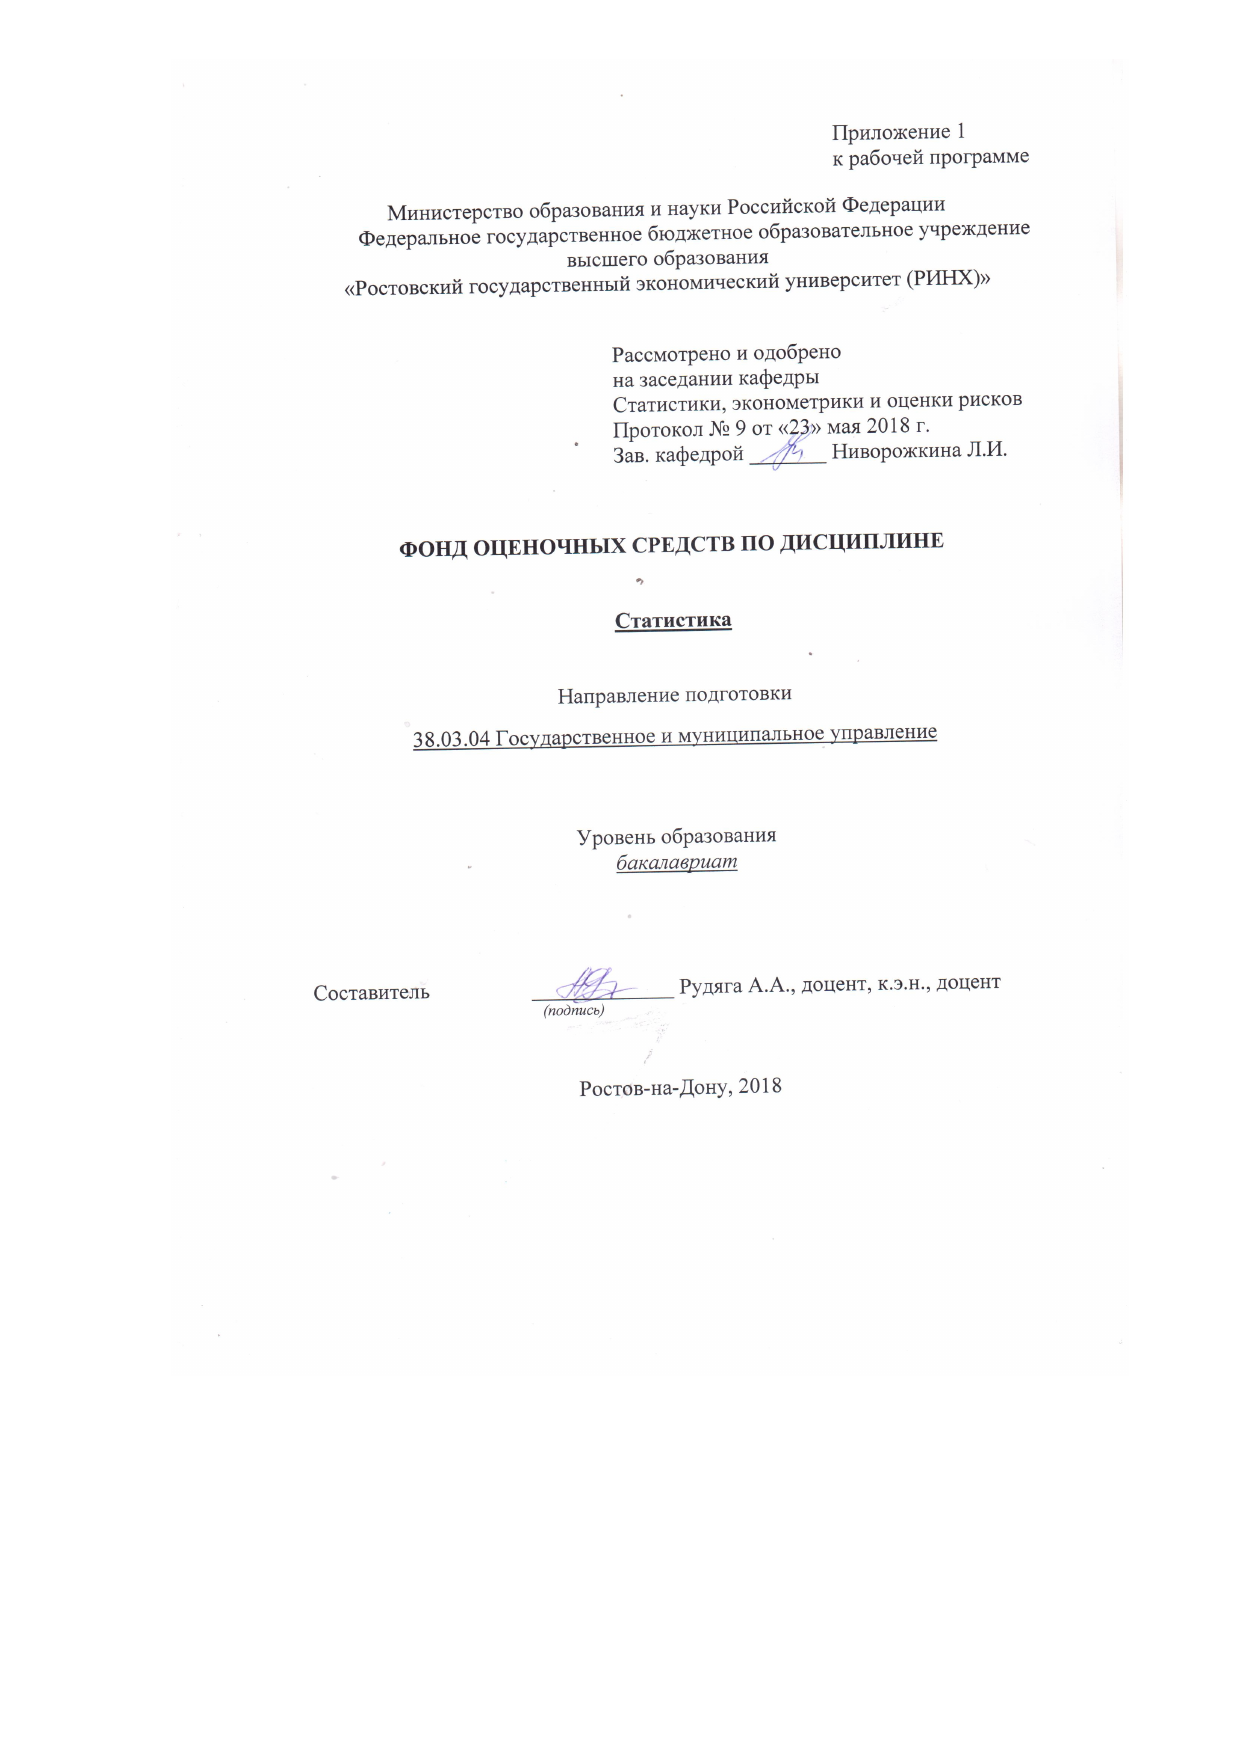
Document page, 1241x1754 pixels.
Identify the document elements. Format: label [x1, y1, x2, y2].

picture [170, 59, 1129, 1376]
